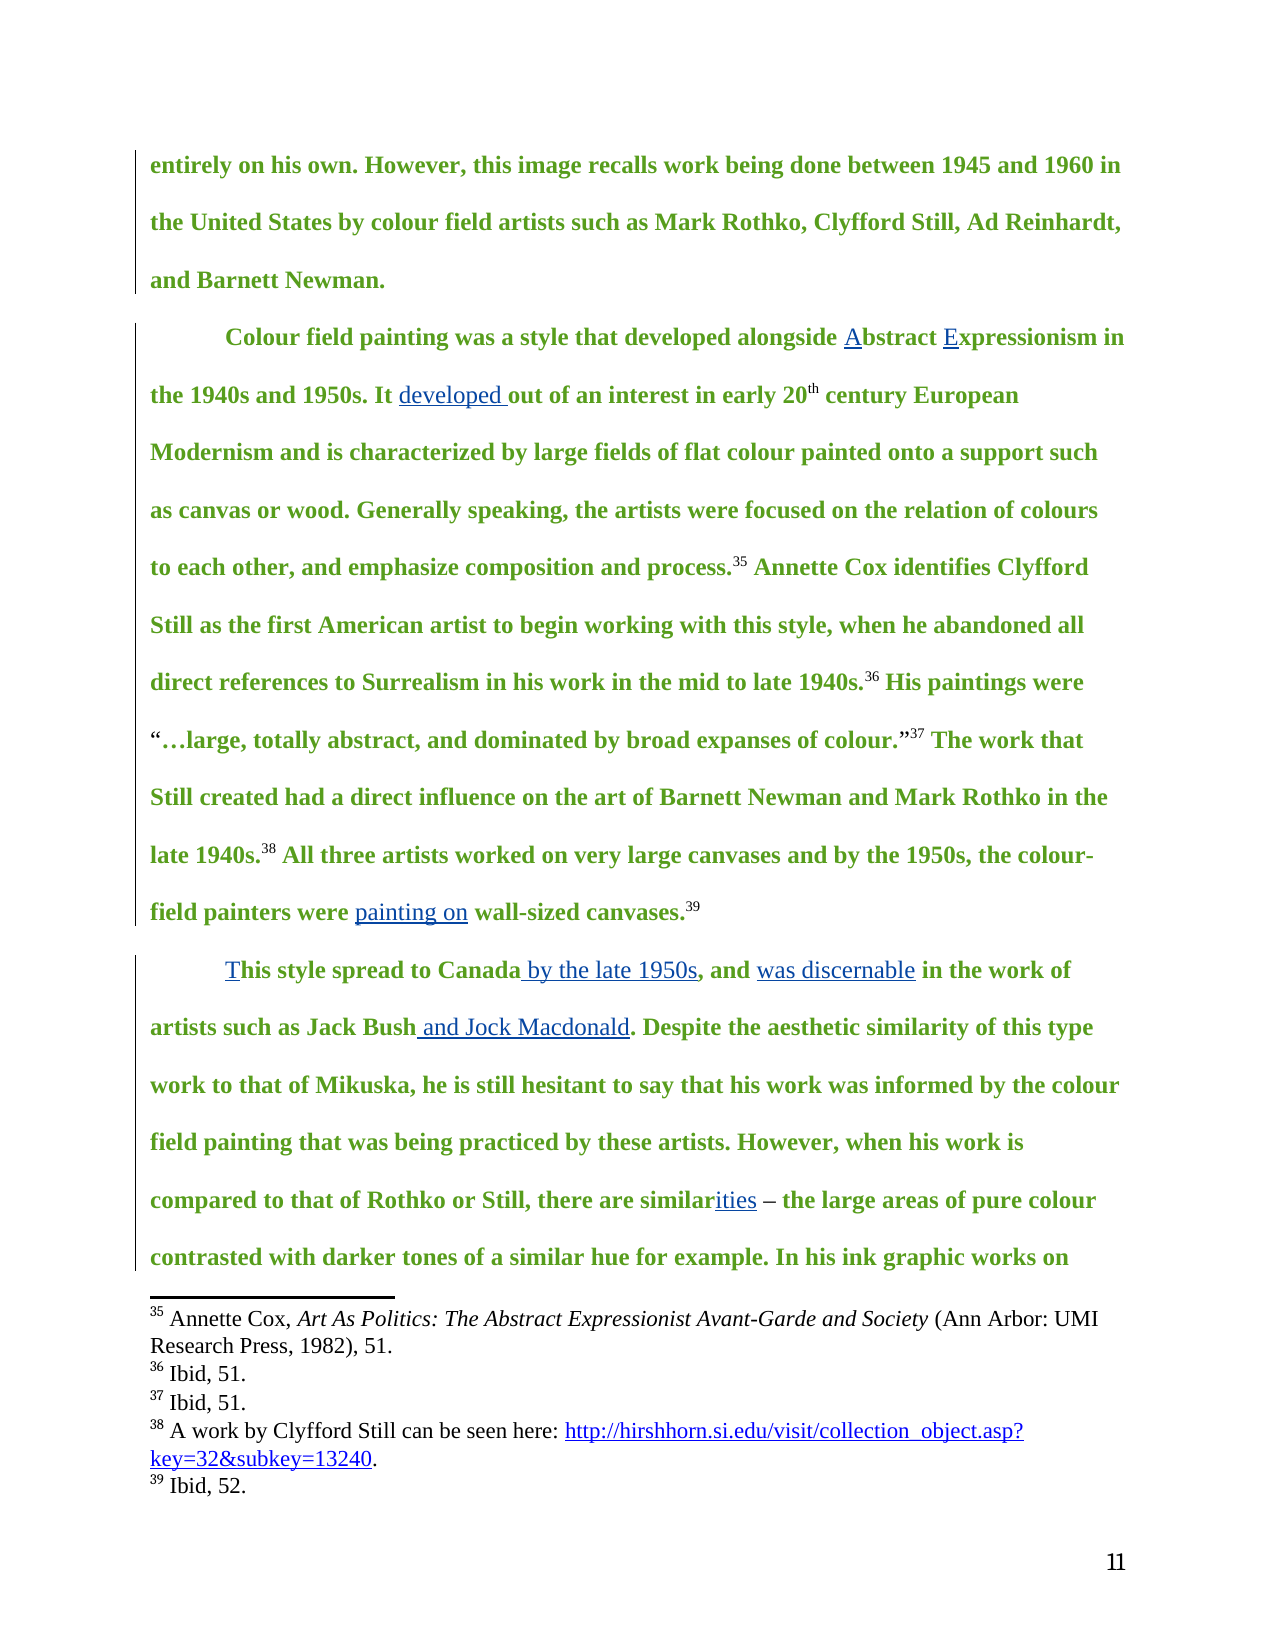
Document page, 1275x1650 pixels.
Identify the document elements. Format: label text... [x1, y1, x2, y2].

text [150, 150, 1125, 294]
text Colour field painting was a style that developed alongside bstract xpressionism in the 1940s and 1950s. It out of an interest in early 20th century European Modernism and is characterized by large fields of flat colour painted onto a support such as canvas or wood. Generally speaking, the artists were focused on the relation of colours to each other, and emphasize composition and process. Annette Cox identifies Clyfford Still as the first American artist to begin working with this style, when he abandoned all direct references to Surrealism in his work in the mid to late 1940s. His paintings were “…large, totally abstract, and dominated by broad expanses of colour.” The work that Still created had a direct influence on the art of Barnett Newman and Mark Rothko in the late 1940s. All three artists worked on very large canvases and by the 1950s, the colour-field painters were wall-sized canvases. [150, 322, 1125, 926]
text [150, 955, 1125, 1271]
